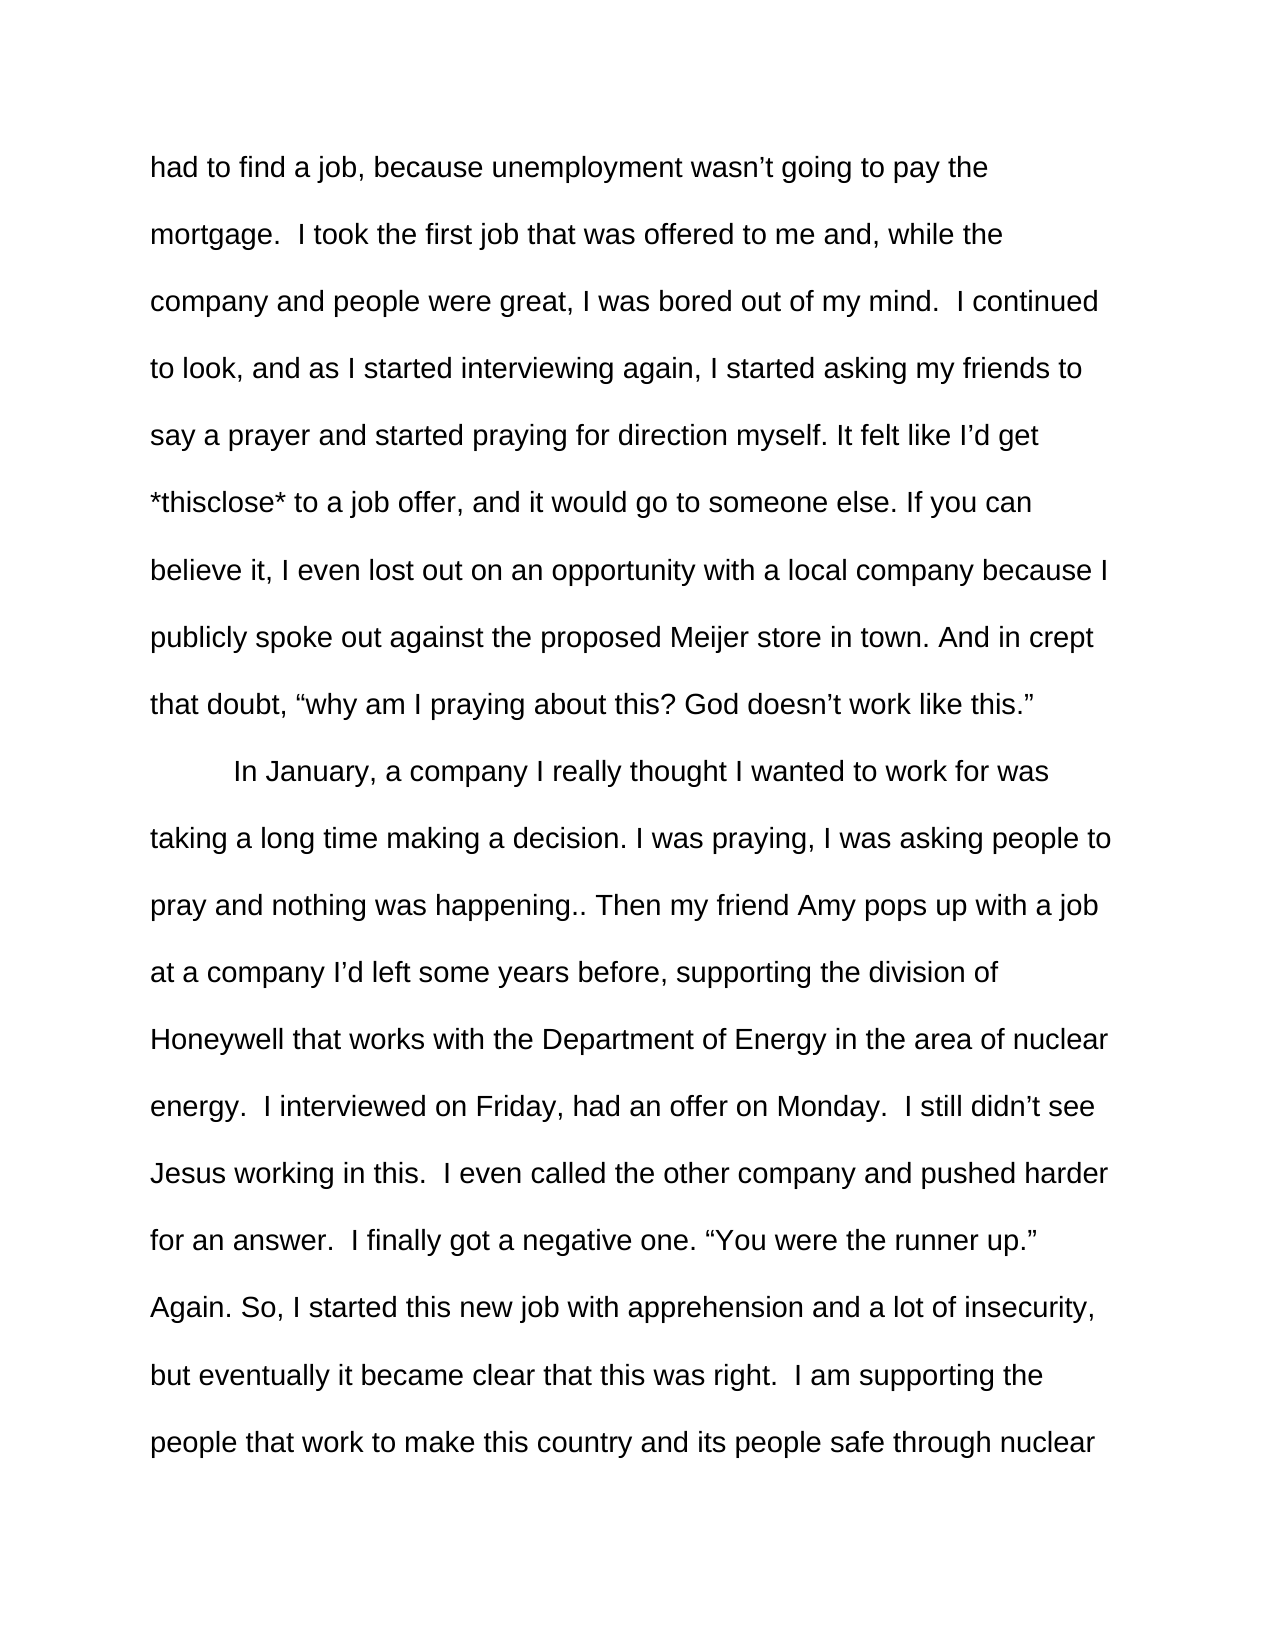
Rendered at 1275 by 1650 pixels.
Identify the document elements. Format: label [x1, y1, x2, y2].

text [150, 150, 1125, 720]
text [150, 754, 1125, 1458]
